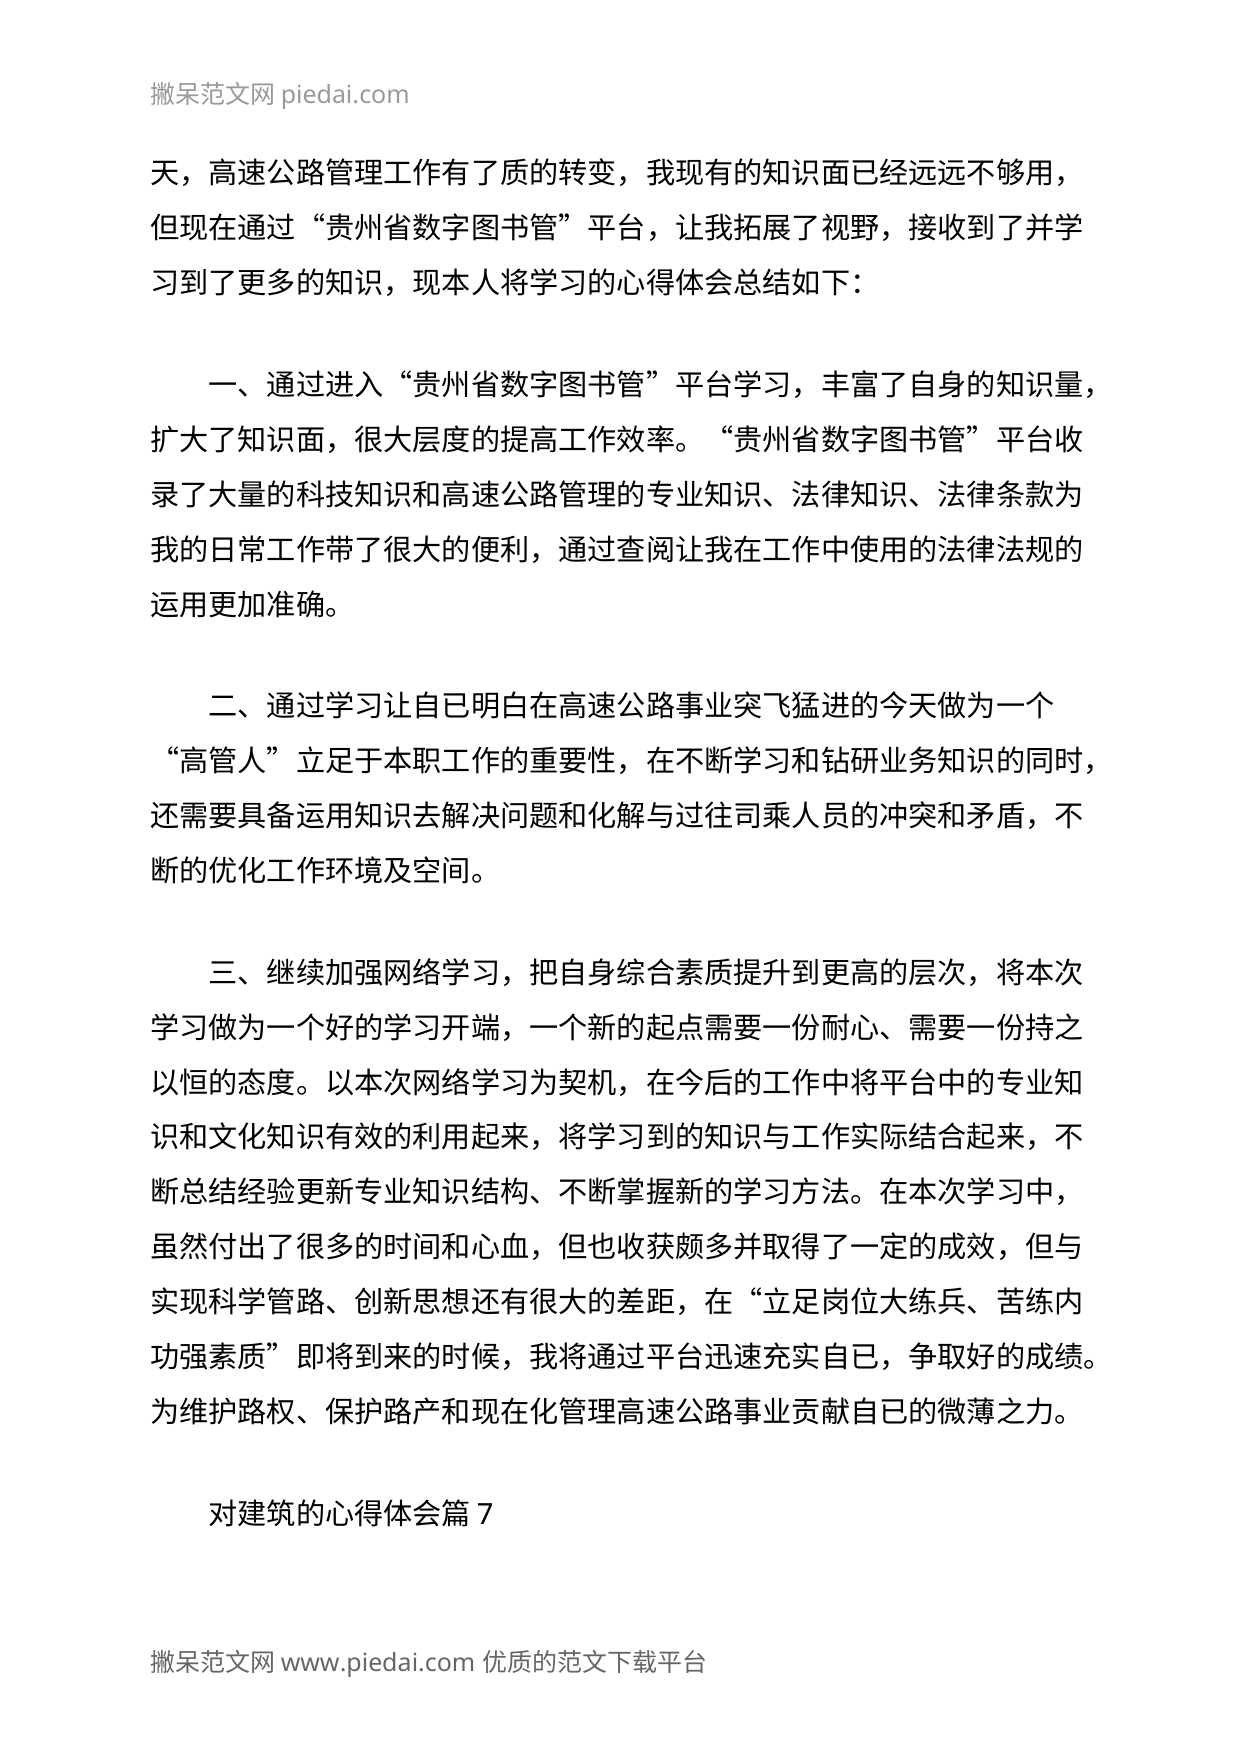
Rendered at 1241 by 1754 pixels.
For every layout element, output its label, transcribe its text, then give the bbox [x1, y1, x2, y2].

text 二、通过学习让自已明白在高速公路事业突飞猛进的今天做为一个“高管人”立足于本职工作的重要性，在不断学习和钻研业务知识的同时，还需要具备运用知识去解决问题和化解与过往司乘人员的冲突和矛盾，不断的优化工作环境及空间。 [150, 683, 1090, 890]
text 三、继续加强网络学习，把自身综合素质提升到更高的层次，将本次学习做为一个好的学习开端，一个新的起点需要一份耐心、需要一份持之以恒的态度。以本次网络学习为契机，在今后的工作中将平台中的专业知识和文化知识有效的利用起来，将学习到的知识与工作实际结合起来，不断总结经验更新专业知识结构、不断掌握新的学习方法。在本次学习中，虽然付出了很多的时间和心血，但也收获颇多并取得了一定的成效，但与实现科学管路、创新思想还有很大的差距，在“立足岗位大练兵、苦练内功强素质”即将到来的时候，我将通过平台迅速充实自已，争取好的成绩。为维护路权、保护路产和现在化管理高速公路事业贡献自已的微薄之力。 [150, 949, 1090, 1431]
text 一、通过进入“贵州省数字图书管”平台学习，丰富了自身的知识量，扩大了知识面，很大层度的提高工作效率。“贵州省数字图书管”平台收录了大量的科技知识和高速公路管理的专业知识、法律知识、法律条款为我的日常工作带了很大的便利，通过查阅让我在工作中使用的法律法规的运用更加准确。 [150, 362, 1090, 623]
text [150, 150, 1090, 302]
text 对建筑的心得体会篇7 [150, 1490, 1090, 1533]
